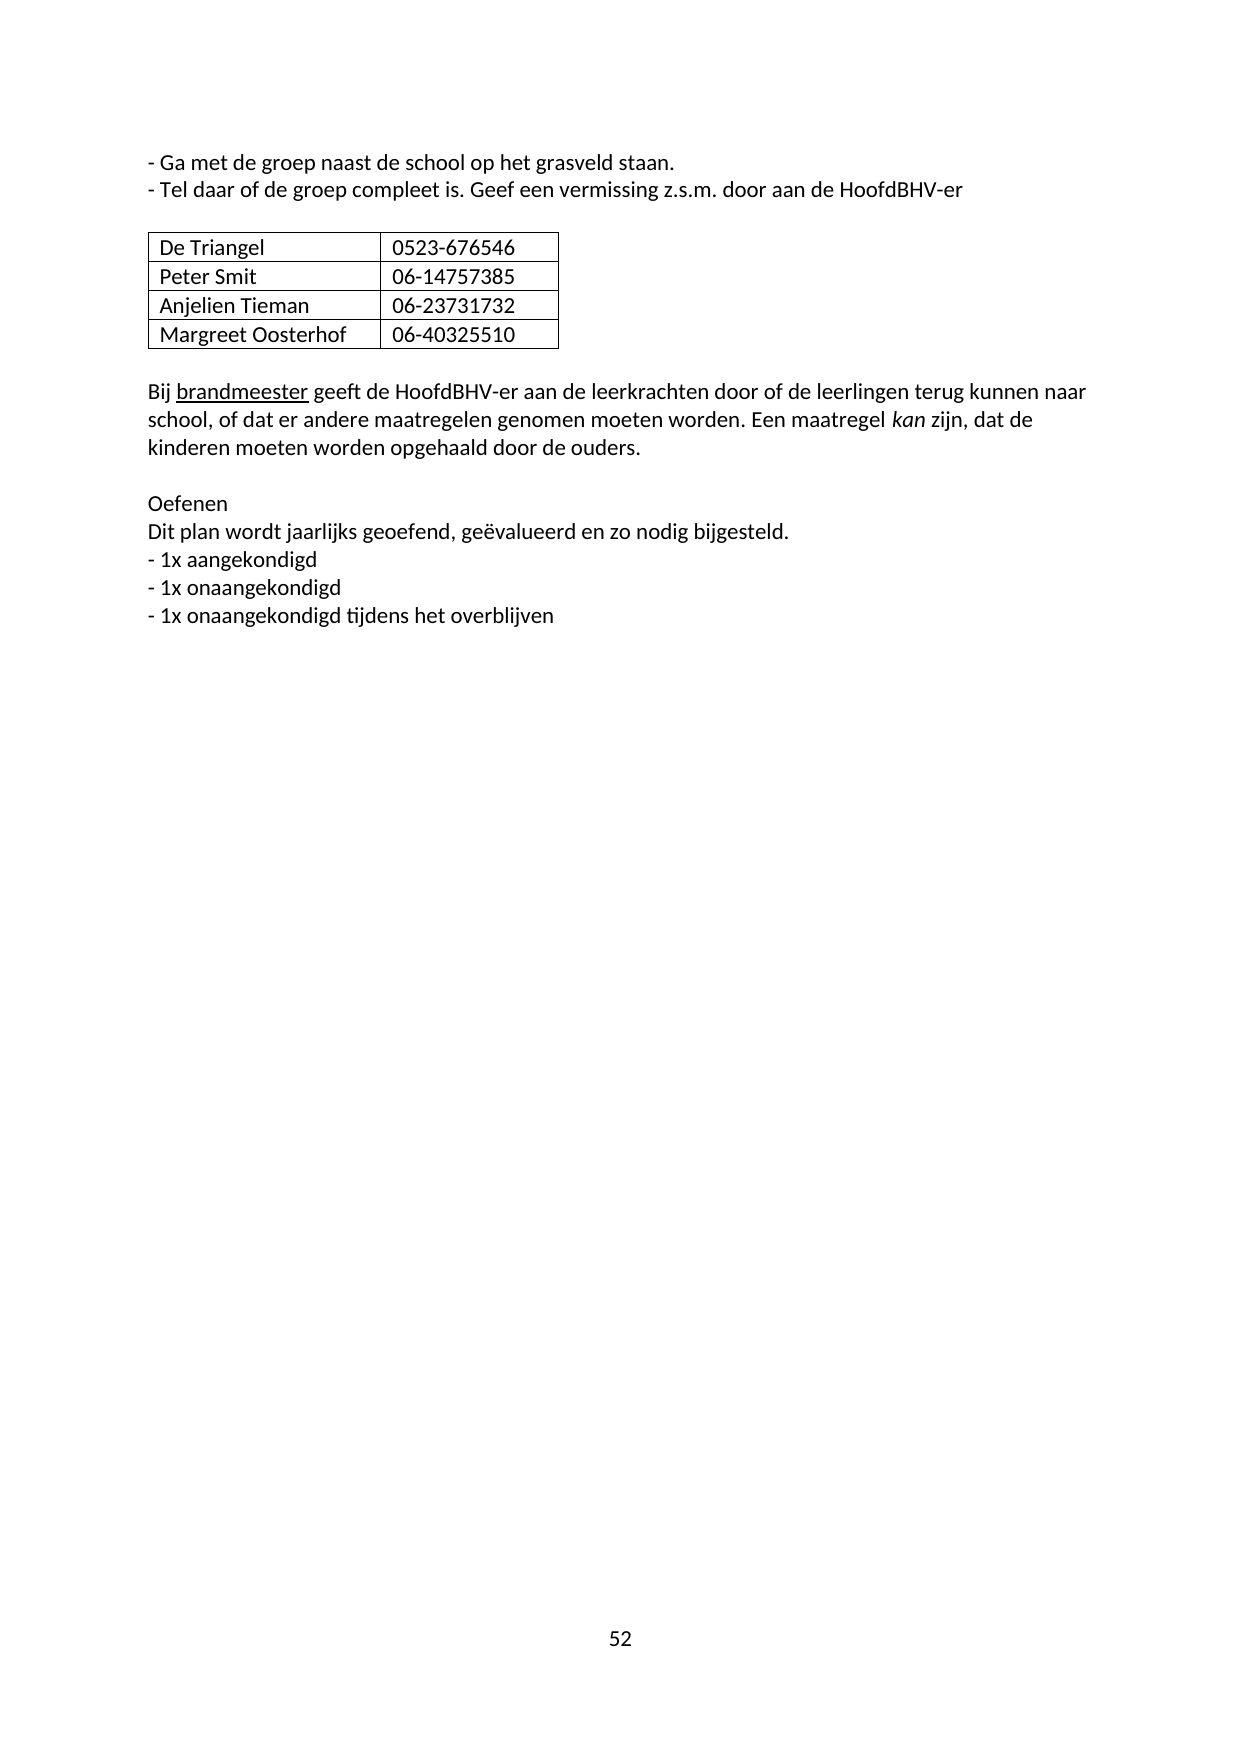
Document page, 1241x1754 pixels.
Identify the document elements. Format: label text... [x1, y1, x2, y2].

table_cell Peter Smit [149, 262, 380, 290]
table_cell 06-14757385 [381, 262, 558, 290]
table_cell Margreet Oosterhof [149, 320, 380, 348]
text Dit plan wordt jaarlijks geoefend, geëvalueerd en zo nodig bijgesteld. [148, 517, 1093, 545]
text Oefenen [148, 489, 1093, 517]
table_header De Triangel [149, 233, 380, 261]
table_cell 06-23731732 [381, 291, 558, 319]
text - 1x aangekondigd [148, 545, 1093, 573]
text - 1x onaangekondigd [148, 573, 1093, 601]
text Bij brandmeester geeft de HoofdBHV-er aan de leerkrachten door of de leerlingen terug kunnen naar school, of dat er andere maatregelen genomen moeten worden. Een maatregel kan zijn, dat de kinderen moeten worden opgehaald door de ouders. [148, 377, 1093, 461]
text - Ga met de groep naast de school op het grasveld staan. [148, 148, 1093, 176]
table_header 0523-676546 [381, 233, 558, 261]
table_cell 06-40325510 [381, 320, 558, 348]
text - 1x onaangekondigd tijdens het overblijven [148, 601, 1093, 629]
text - Tel daar of de groep compleet is. Geef een vermissing z.s.m. door aan de HoofdBHV-er [148, 176, 1093, 204]
table_cell Anjelien Tieman [149, 291, 380, 319]
